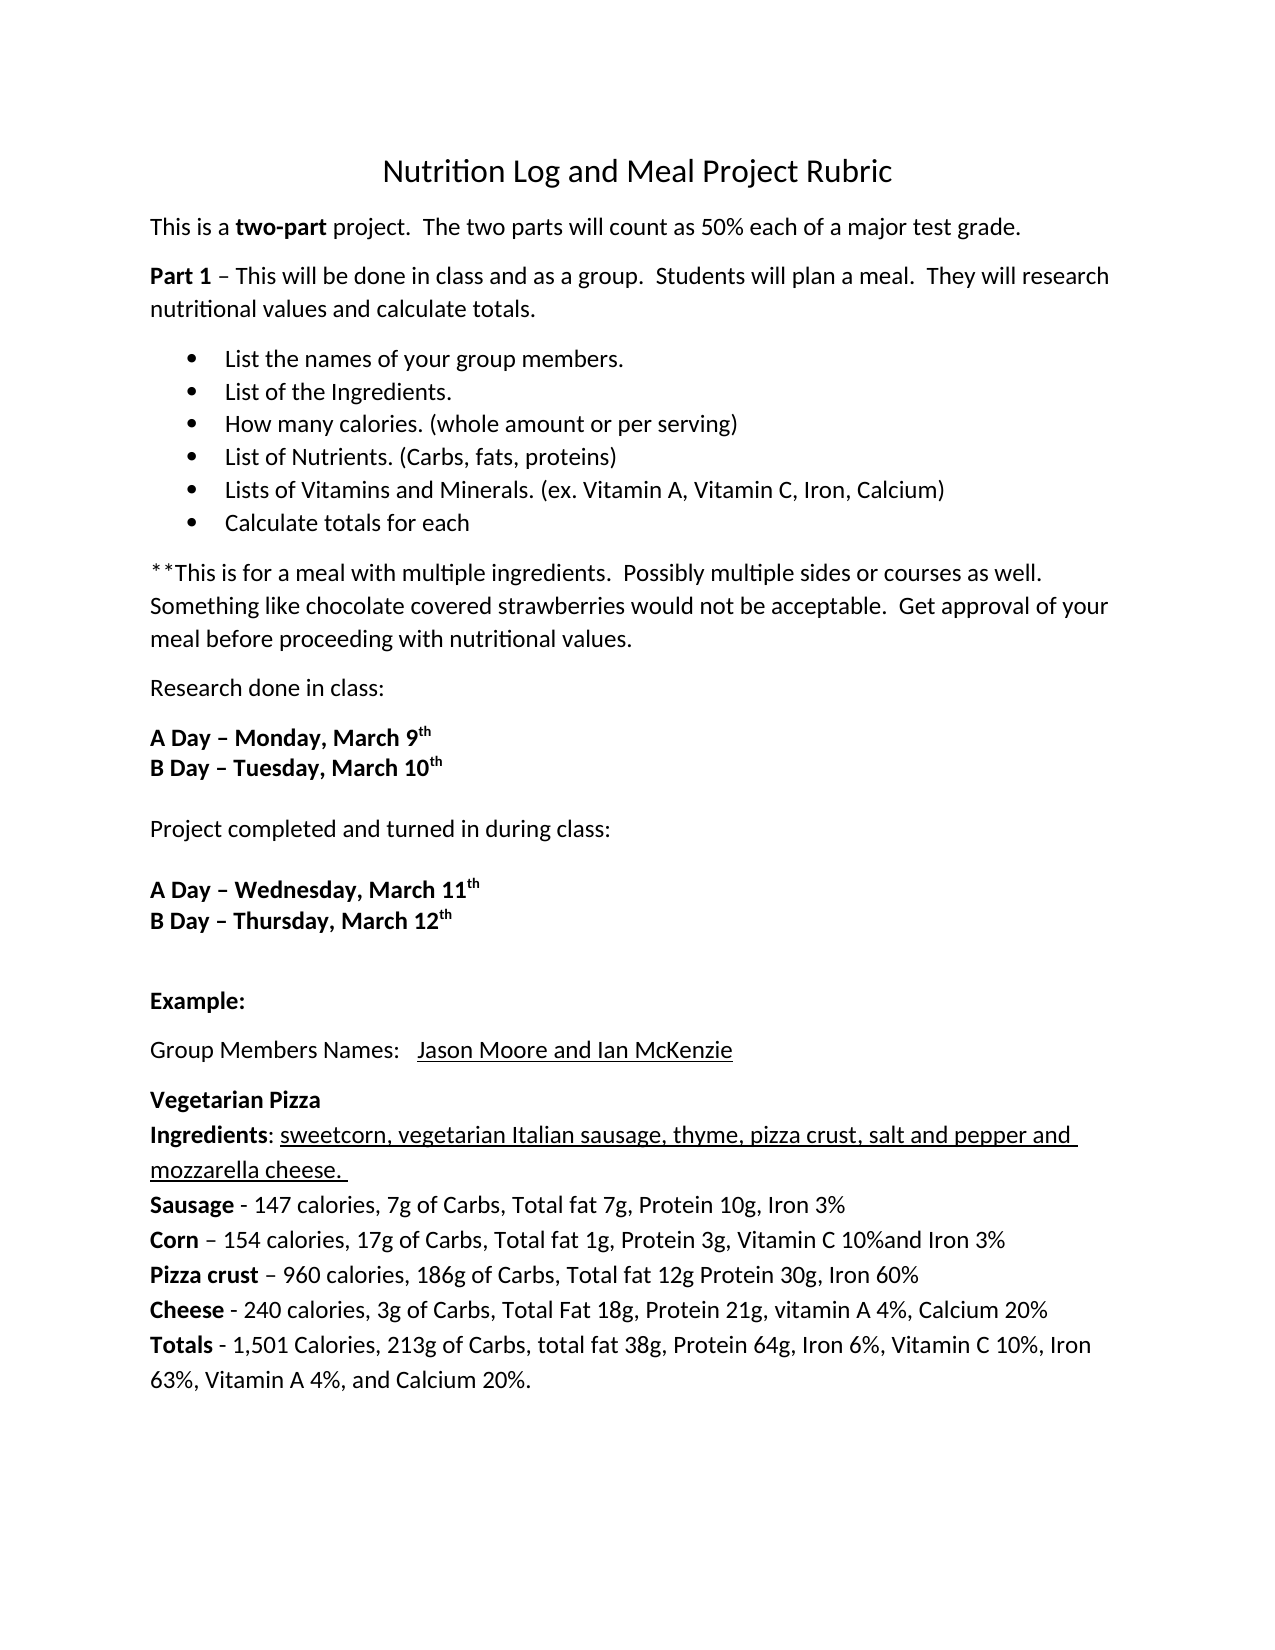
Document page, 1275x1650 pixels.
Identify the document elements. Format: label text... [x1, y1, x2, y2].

text A Day – Wednesday, March 11th [150, 874, 1125, 905]
text Part 1 – This will be done in class and as a group. Students will plan a meal. They will research nutritional values and calculate totals. [150, 260, 1125, 324]
list List of Nutrients. (Carbs, fats, proteins) [187, 441, 1125, 472]
text Group Members Names: Jason Moore and Ian McKenzie [150, 1035, 1125, 1065]
text Totals - 1,501 Calories, 213g of Carbs, total fat 38g, Protein 64g, Iron 6%, Vitamin C 10%, Iron 63%, Vitamin A 4%, and Calcium 20%. [150, 1329, 1125, 1395]
text Sausage - 147 calories, 7g of Carbs, Total fat 7g, Protein 10g, Iron 3% [150, 1189, 1125, 1220]
text Vegetarian Pizza [150, 1084, 1125, 1115]
text Pizza crust – 960 calories, 186g of Carbs, Total fat 12g Protein 30g, Iron 60% [150, 1259, 1125, 1290]
list How many calories. (whole amount or per serving) [187, 408, 1125, 439]
text This is a two-part project. The two parts will count as 50% each of a major test grade. [150, 211, 1125, 241]
text B Day – Thursday, March 12th [150, 905, 1125, 936]
list Lists of Vitamins and Minerals. (ex. Vitamin A, Vitamin C, Iron, Calcium) [187, 474, 1125, 505]
text Research done in class: [150, 672, 1125, 703]
text Nutrition Log and Meal Project Rubric [150, 150, 1125, 191]
text Example: [150, 985, 1125, 1016]
text Ingredients: sweetcorn, vegetarian Italian sausage, thyme, pizza crust, salt and pepper and mozzarella cheese. [150, 1119, 1125, 1185]
text Project completed and turned in during class: [150, 813, 1125, 844]
list List the names of your group members. [187, 343, 1125, 373]
text **This is for a meal with multiple ingredients. Possibly multiple sides or courses as well. Something like chocolate covered strawberries would not be acceptable. Get approval of your meal before proceeding with nutritional values. [150, 557, 1125, 653]
list List of the Ingredients. [187, 376, 1125, 406]
text B Day – Tuesday, March 10th [150, 752, 1125, 783]
text Corn – 154 calories, 17g of Carbs, Total fat 1g, Protein 3g, Vitamin C 10%and Iron 3% [150, 1224, 1125, 1255]
text Cheese - 240 calories, 3g of Carbs, Total Fat 18g, Protein 21g, vitamin A 4%, Calcium 20% [150, 1294, 1125, 1325]
text A Day – Monday, March 9th [150, 722, 1125, 752]
list Calculate totals for each [187, 507, 1125, 538]
